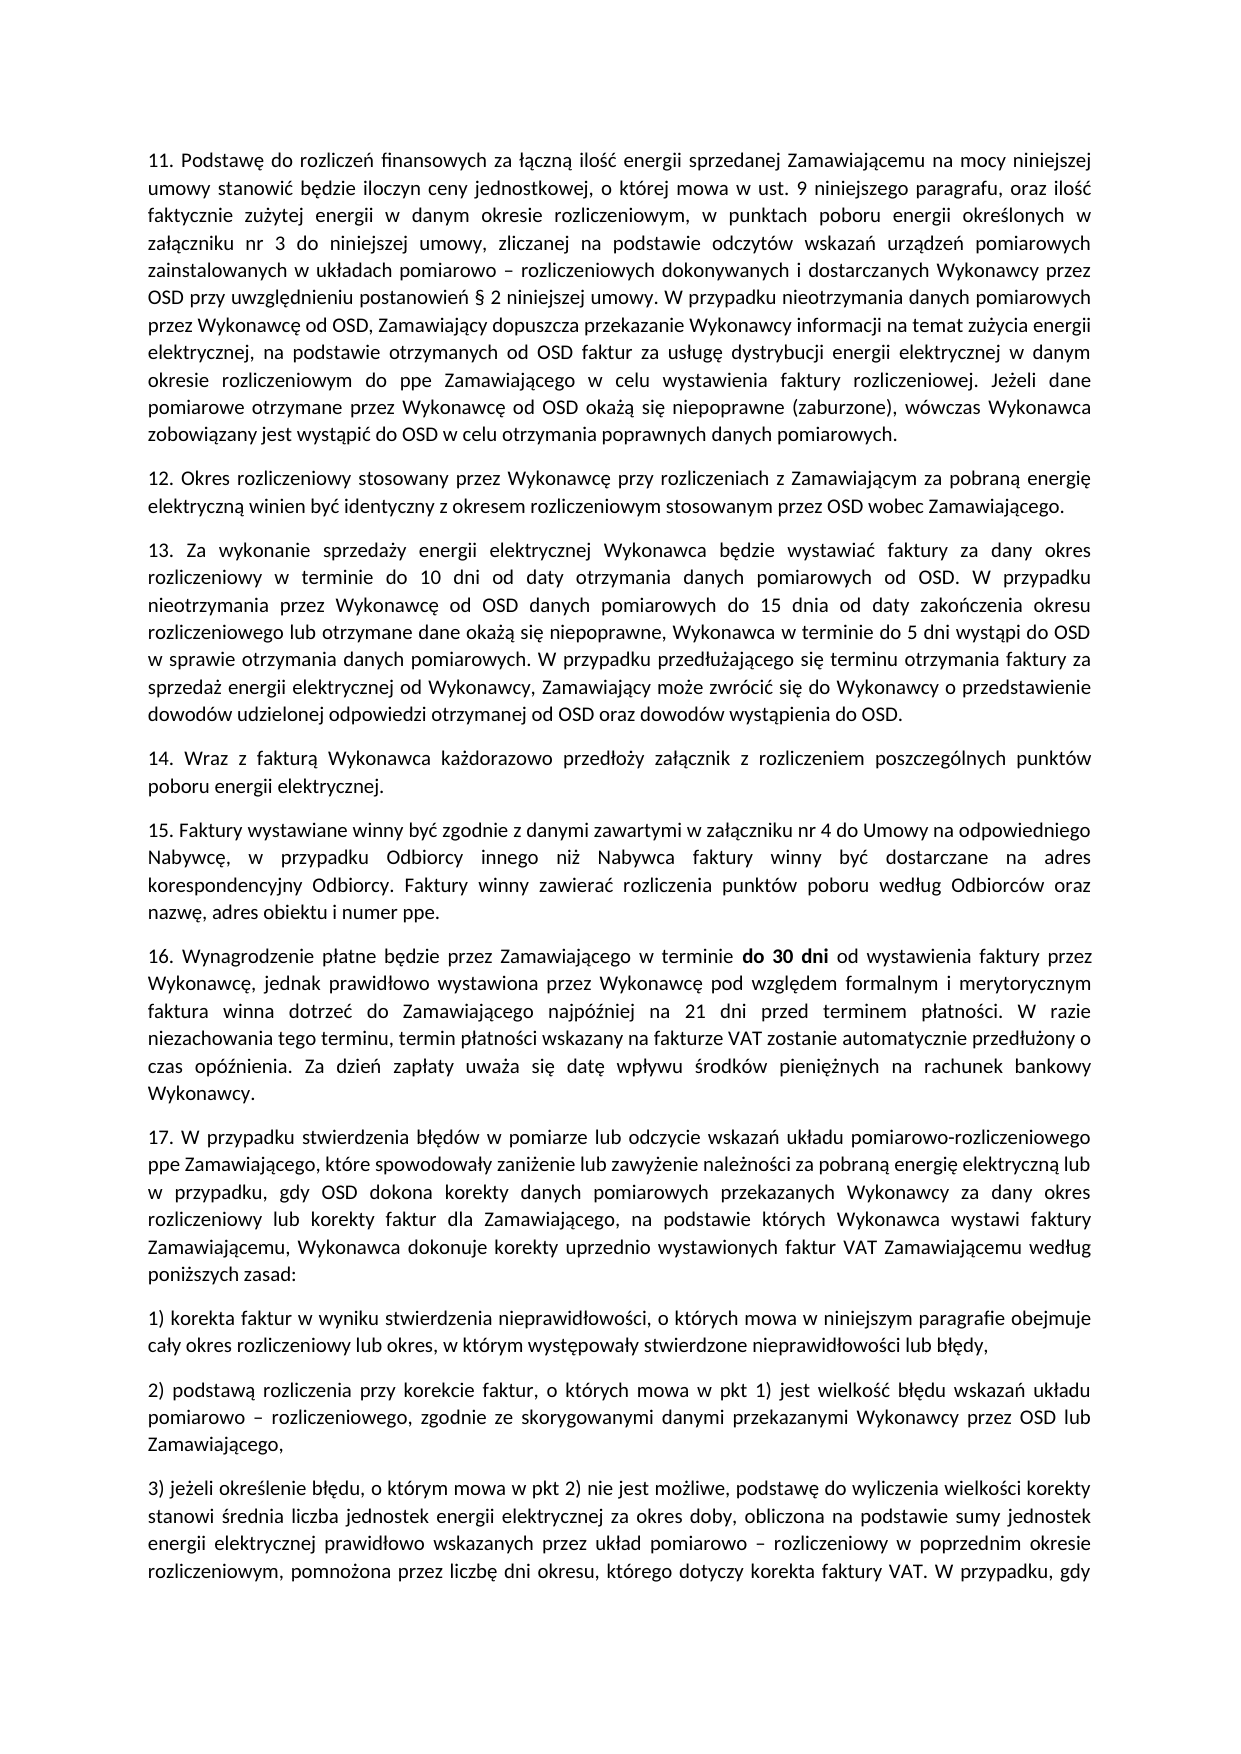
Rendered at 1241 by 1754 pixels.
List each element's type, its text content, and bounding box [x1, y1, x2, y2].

text 12. Okres rozliczeniowy stosowany przez Wykonawcę przy rozliczeniach z Zamawiającym za pobraną energię elektryczną winien być identyczny z okresem rozliczeniowym stosowanym przez OSD wobec Zamawiającego. [148, 466, 1093, 518]
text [148, 1476, 1093, 1583]
text 16. Wynagrodzenie płatne będzie przez Zamawiającego w terminie do 30 dni od wystawienia faktury przez Wykonawcę, jednak prawidłowo wystawiona przez Wykonawcę pod względem formalnym i merytorycznym faktura winna dotrzeć do Zamawiającego najpóźniej na 21 dni przed terminem płatności. W razie niezachowania tego terminu, termin płatności wskazany na fakturze VAT zostanie automatycznie przedłużony o czas opóźnienia. Za dzień zapłaty uważa się datę wpływu środków pieniężnych na rachunek bankowy Wykonawcy. [148, 943, 1093, 1106]
text 13. Za wykonanie sprzedaży energii elektrycznej Wykonawca będzie wystawiać faktury za dany okres rozliczeniowy w terminie do 10 dni od daty otrzymania danych pomiarowych od OSD. W przypadku nieotrzymania przez Wykonawcę od OSD danych pomiarowych do 15 dnia od daty zakończenia okresu rozliczeniowego lub otrzymane dane okażą się niepoprawne, Wykonawca w terminie do 5 dni wystąpi do OSD w sprawie otrzymania danych pomiarowych. W przypadku przedłużającego się terminu otrzymania faktury za sprzedaż energii elektrycznej od Wykonawcy, Zamawiający może zwrócić się do Wykonawcy o przedstawienie dowodów udzielonej odpowiedzi otrzymanej od OSD oraz dowodów wystąpienia do OSD. [148, 537, 1093, 727]
text 1) korekta faktur w wyniku stwierdzenia nieprawidłowości, o których mowa w niniejszym paragrafie obejmuje cały okres rozliczeniowy lub okres, w którym występowały stwierdzone nieprawidłowości lub błędy, [148, 1305, 1093, 1358]
text 15. Faktury wystawiane winny być zgodnie z danymi zawartymi w załączniku nr 4 do Umowy na odpowiedniego Nabywcę, w przypadku Odbiorcy innego niż Nabywca faktury winny być dostarczane na adres korespondencyjny Odbiorcy. Faktury winny zawierać rozliczenia punktów poboru według Odbiorców oraz nazwę, adres obiektu i numer ppe. [148, 817, 1093, 924]
text 17. W przypadku stwierdzenia błędów w pomiarze lub odczycie wskazań układu pomiarowo-rozliczeniowego ppe Zamawiającego, które spowodowały zaniżenie lub zawyżenie należności za pobraną energię elektryczną lub w przypadku, gdy OSD dokona korekty danych pomiarowych przekazanych Wykonawcy za dany okres rozliczeniowy lub korekty faktur dla Zamawiającego, na podstawie których Wykonawca wystawi faktury Zamawiającemu, Wykonawca dokonuje korekty uprzednio wystawionych faktur VAT Zamawiającemu według poniższych zasad: [148, 1124, 1093, 1287]
text 2) podstawą rozliczenia przy korekcie faktur, o których mowa w pkt 1) jest wielkość błędu wskazań układu pomiarowo – rozliczeniowego, zgodnie ze skorygowanymi danymi przekazanymi Wykonawcy przez OSD lub Zamawiającego, [148, 1377, 1093, 1457]
text 14. Wraz z fakturą Wykonawca każdorazowo przedłoży załącznik z rozliczeniem poszczególnych punktów poboru energii elektrycznej. [148, 746, 1093, 798]
text 11. Podstawę do rozliczeń finansowych za łączną ilość energii sprzedanej Zamawiającemu na mocy niniejszej umowy stanowić będzie iloczyn ceny jednostkowej, o której mowa w ust. 9 niniejszego paragrafu, oraz ilość faktycznie zużytej energii w danym okresie rozliczeniowym, w punktach poboru energii określonych w załączniku nr 3 do niniejszej umowy, zliczanej na podstawie odczytów wskazań urządzeń pomiarowych zainstalowanych w układach pomiarowo – rozliczeniowych dokonywanych i dostarczanych Wykonawcy przez OSD przy uwzględnieniu postanowień § 2 niniejszej umowy. W przypadku nieotrzymania danych pomiarowych przez Wykonawcę od OSD, Zamawiający dopuszcza przekazanie Wykonawcy informacji na temat zużycia energii elektrycznej, na podstawie otrzymanych od OSD faktur za usługę dystrybucji energii elektrycznej w danym okresie rozliczeniowym do ppe Zamawiającego w celu wystawienia faktury rozliczeniowej. Jeżeli dane pomiarowe otrzymane przez Wykonawcę od OSD okażą się niepoprawne (zaburzone), wówczas Wykonawca zobowiązany jest wystąpić do OSD w celu otrzymania poprawnych danych pomiarowych. [148, 148, 1093, 447]
